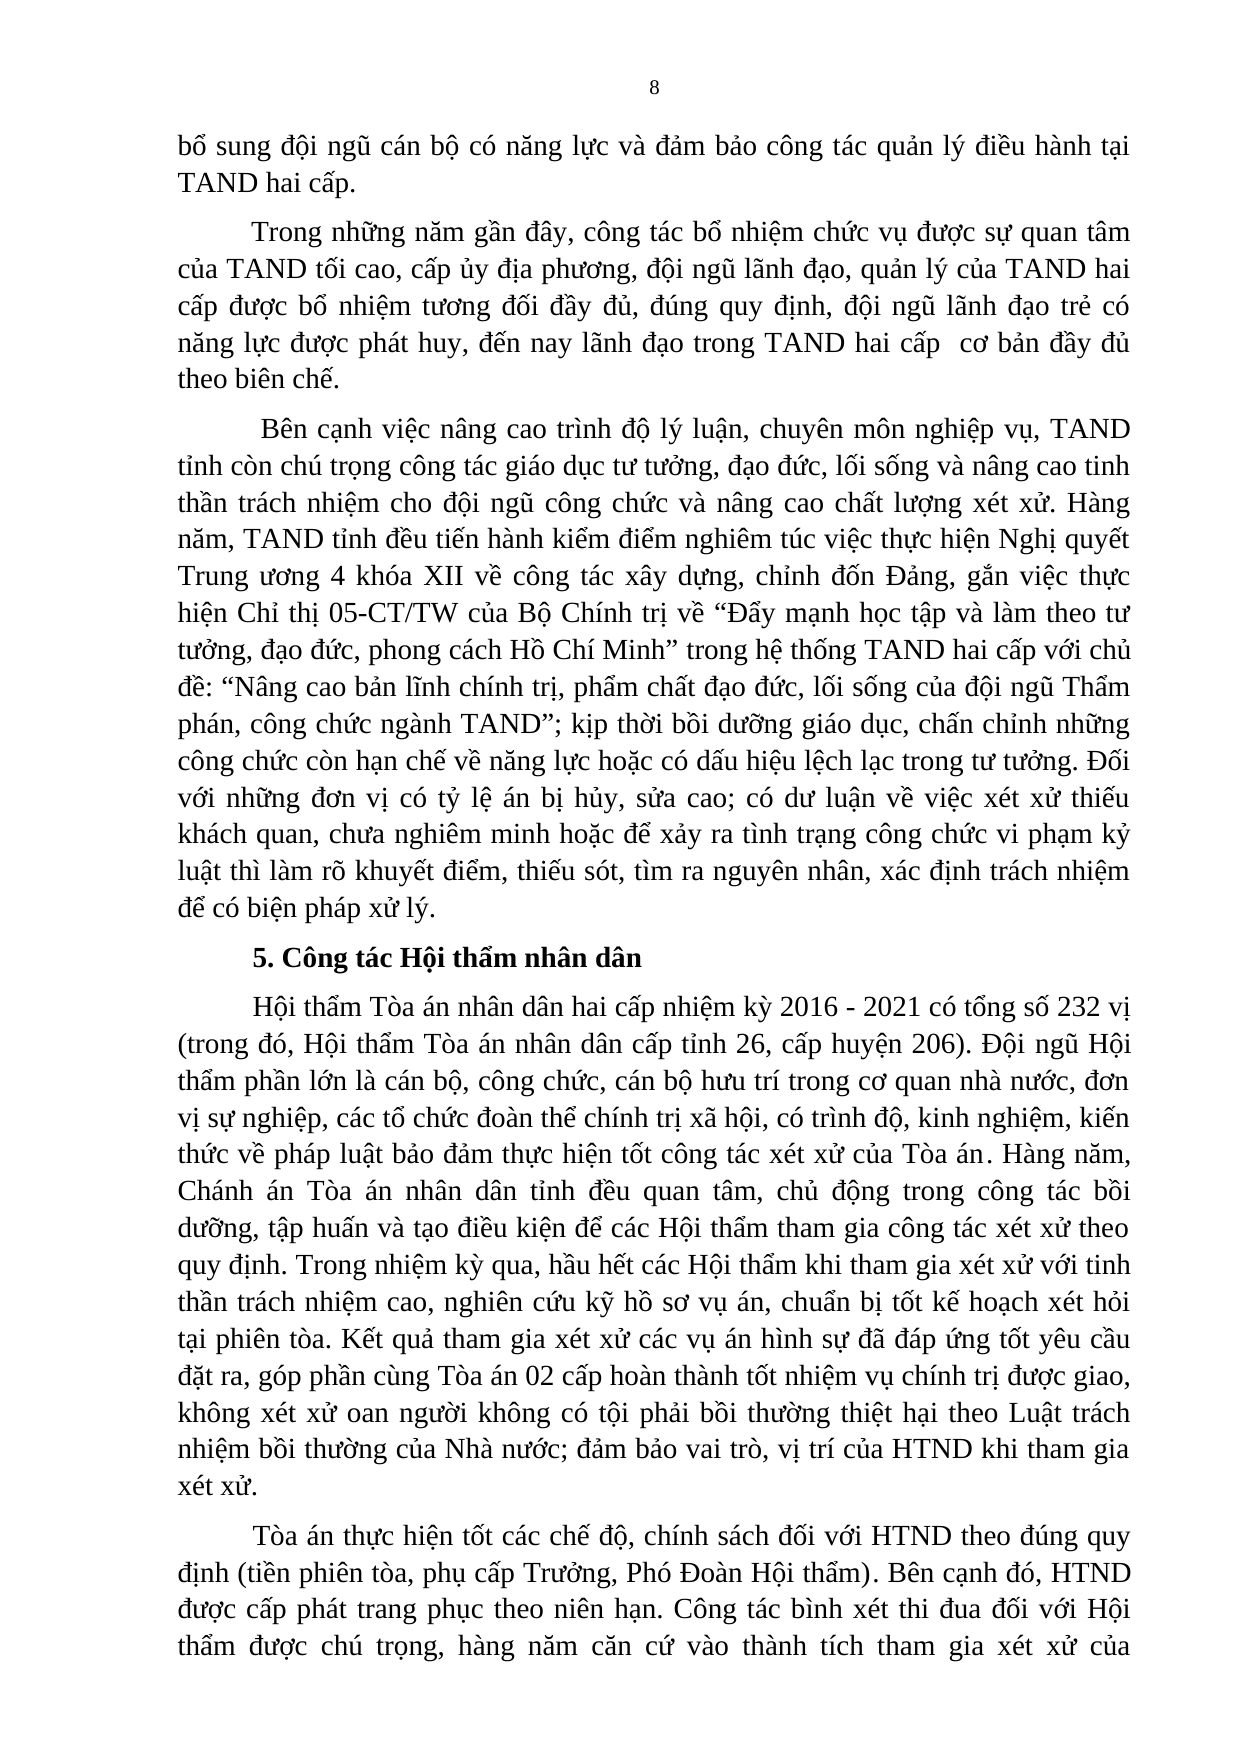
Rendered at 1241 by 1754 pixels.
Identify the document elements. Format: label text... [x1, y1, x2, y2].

text Bên cạnh việc nâng cao trình độ lý luận, chuyên môn nghiệp vụ, TAND tỉnh còn chú trọng công tác giáo dục tư tưởng, đạo đức, lối sống và nâng cao tinh thần trách nhiệm cho đội ngũ công chức và nâng cao chất lượng xét xử. Hàng năm, TAND tỉnh đều tiến hành kiểm điểm nghiêm túc việc thực hiện Nghị quyết Trung ương 4 khóa XII về công tác xây dựng, chỉnh đốn Đảng, gắn việc thực hiện Chỉ thị 05-CT/TW của Bộ Chính trị về “Đẩy mạnh học tập và làm theo tư tưởng, đạo đức, phong cách Hồ Chí Minh” trong hệ thống TAND hai cấp với chủ đề: “Nâng cao bản lĩnh chính trị, phẩm chất đạo đức, lối sống của đội ngũ Thẩm phán, công chức ngành TAND”; kịp thời bồi dưỡng giáo dục, chấn chỉnh những công chức còn hạn chế về năng lực hoặc có dấu hiệu lệch lạc trong tư tưởng. Đối với những đơn vị có tỷ lệ án bị hủy, sửa cao; có dư luận về việc xét xử thiếu khách quan, chưa nghiêm minh hoặc để xảy ra tình trạng công chức vi phạm kỷ luật thì làm rõ khuyết điểm, thiếu sót, tìm ra nguyên nhân, xác định trách nhiệm để có biện pháp xử lý. [177, 411, 1132, 924]
text Trong những năm gần đây, công tác bổ nhiệm chức vụ được sự quan tâm của TAND tối cao, cấp ủy địa phương, đội ngũ lãnh đạo, quản lý của TAND hai cấp được bổ nhiệm tương đối đầy đủ, đúng quy định, đội ngũ lãnh đạo trẻ có năng lực được phát huy, đến nay lãnh đạo trong TAND hai cấp cơ bản đầy đủ theo biên chế. [177, 214, 1132, 395]
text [177, 1518, 1132, 1662]
text 5. Công tác Hội thẩm nhân dân [177, 940, 1132, 973]
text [177, 128, 1132, 198]
text Hội thẩm Tòa án nhân dân hai cấp nhiệm kỳ 2016 - 2021 có tổng số 232 vị (trong đó, Hội thẩm Tòa án nhân dân cấp tỉnh 26, cấp huyện 206). Đội ngũ Hội thẩm phần lớn là cán bộ, công chức, cán bộ hưu trí trong cơ quan nhà nước, đơn vị sự nghiệp, các tổ chức đoàn thể chính trị xã hội, có trình độ, kinh nghiệm, kiến thức về pháp luật bảo đảm thực hiện tốt công tác xét xử của Tòa án. Hàng năm, Chánh án Tòa án nhân dân tỉnh đều quan tâm, chủ động trong công tác bồi dưỡng, tập huấn và tạo điều kiện để các Hội thẩm tham gia công tác xét xử theo quy định. Trong nhiệm kỳ qua, hầu hết các Hội thẩm khi tham gia xét xử với tinh thần trách nhiệm cao, nghiên cứu kỹ hồ sơ vụ án, chuẩn bị tốt kế hoạch xét hỏi tại phiên tòa. Kết quả tham gia xét xử các vụ án hình sự đã đáp ứng tốt yêu cầu đặt ra, góp phần cùng Tòa án 02 cấp hoàn thành tốt nhiệm vụ chính trị được giao, không xét xử oan người không có tội phải bồi thường thiệt hại theo Luật trách nhiệm bồi thường của Nhà nước; đảm bảo vai trò, vị trí của HTND khi tham gia xét xử. [177, 989, 1132, 1502]
